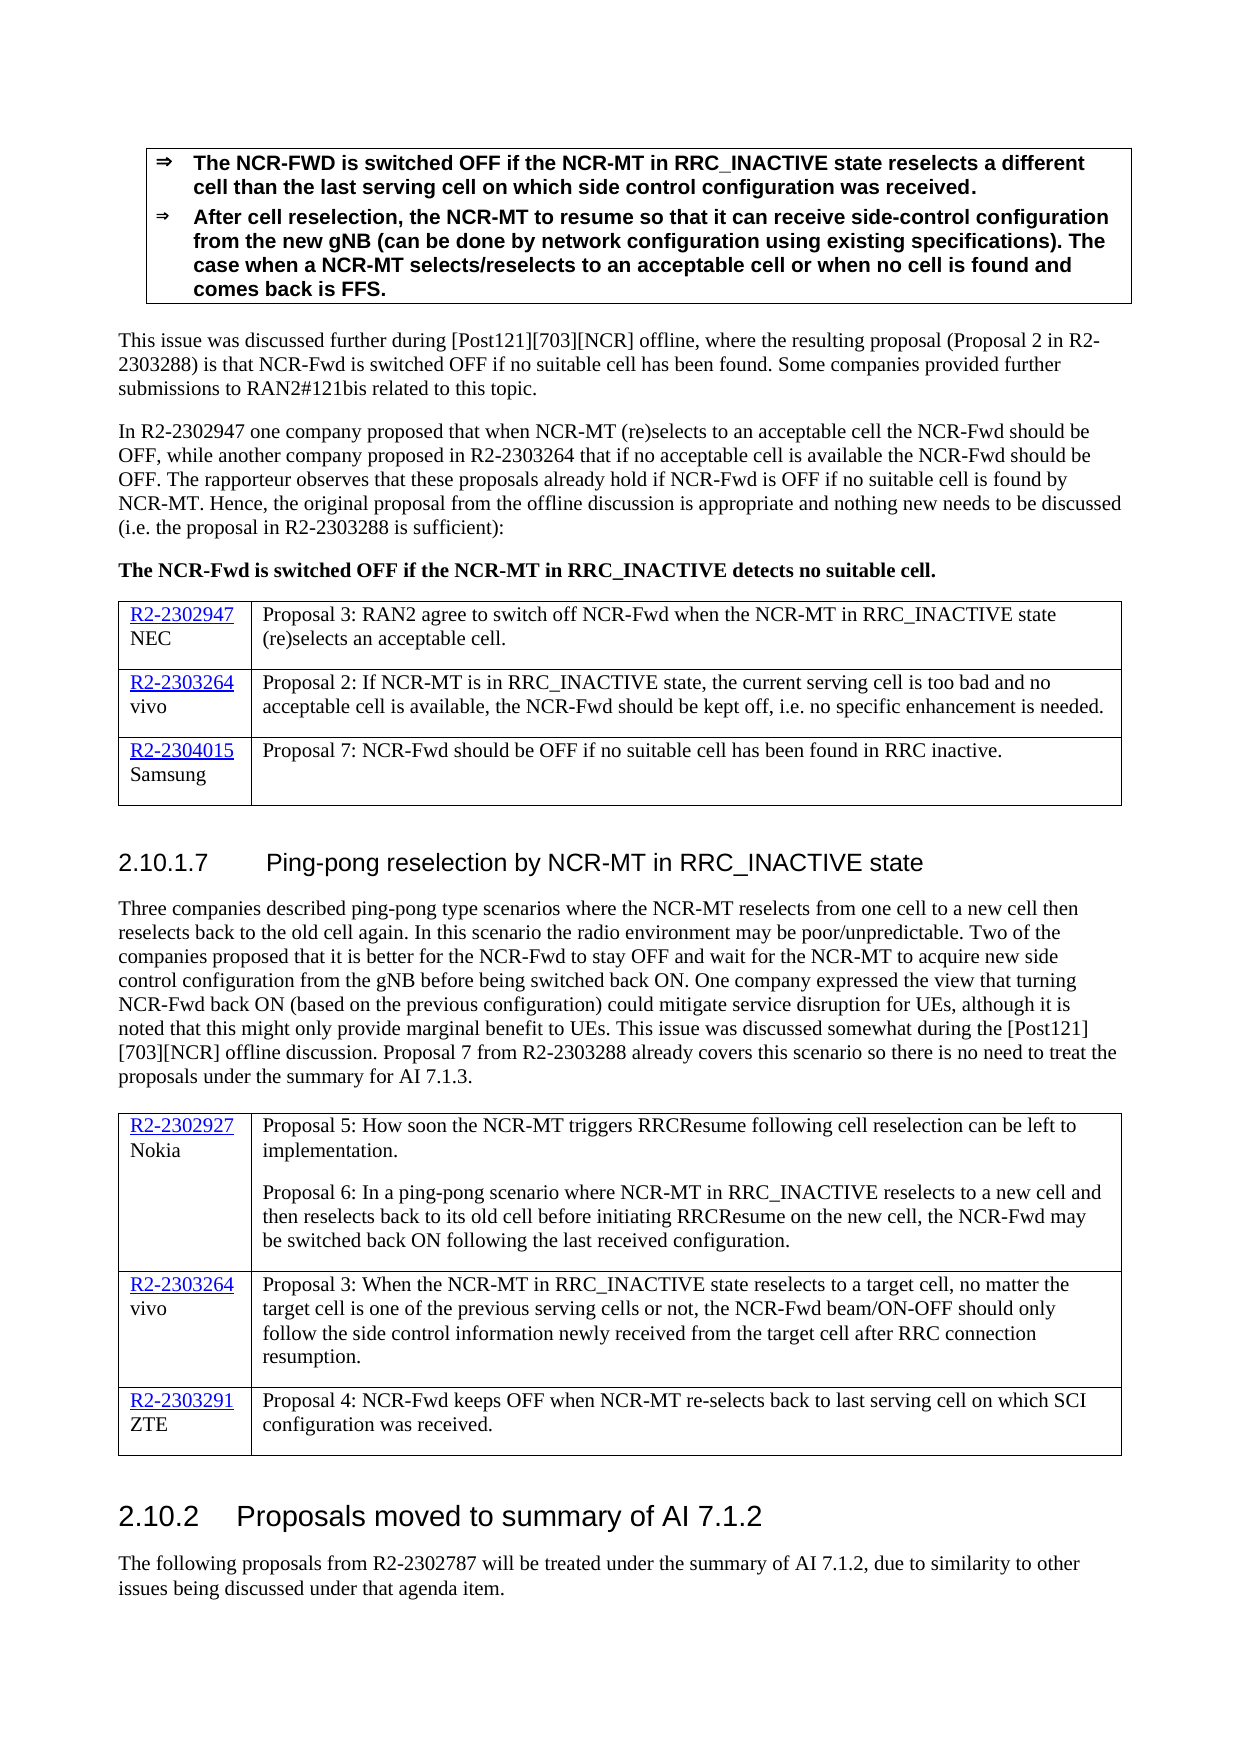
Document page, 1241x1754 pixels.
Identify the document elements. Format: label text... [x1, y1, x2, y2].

text Three companies described ping-pong type scenarios where the NCR-MT reselects from one cell to a new cell then reselects back to the old cell again. In this scenario the radio environment may be poor/unpredictable. Two of the companies proposed that it is better for the NCR-Fwd to stay OFF and wait for the NCR-MT to acquire new side control configuration from the gNB before being switched back ON. One company expressed the view that turning NCR-Fwd back ON (based on the previous configuration) could mitigate service disruption for UEs, although it is noted that this might only provide marginal benefit to UEs. This issue was discussed somewhat during the [Post121][703][NCR] offline discussion. Proposal 7 from R2-2303288 already covers this scenario so there is no need to treat the proposals under the summary for AI 7.1.3. [118, 896, 1122, 1088]
table_header R2-2302927 Nokia [119, 1114, 251, 1271]
table_cell R2-2303291 ZTE [119, 1388, 251, 1455]
table_cell Proposal 4: NCR-Fwd keeps OFF when NCR-MT re-selects back to last serving cell on which SCI configuration was received. [252, 1388, 1121, 1455]
text In R2-2302947 one company proposed that when NCR-MT (re)selects to an acceptable cell the NCR-Fwd should be OFF, while another company proposed in R2-2303264 that if no acceptable cell is available the NCR-Fwd should be OFF. The rapporteur observes that these proposals already hold if NCR-Fwd is OFF if no suitable cell is found by NCR-MT. Hence, the original proposal from the offline discussion is appropriate and nothing new needs to be discussed (i.e. the proposal in R2-2303288 is sufficient): [118, 419, 1122, 539]
table_header Proposal 3: RAN2 agree to switch off NCR-Fwd when the NCR-MT in RRC_INACTIVE state (re)selects an acceptable cell. [252, 602, 1121, 669]
subtitle 2.10.1.7 Ping-pong reselection by NCR-MT in RRC_INACTIVE state [118, 848, 1122, 877]
list After cell reselection, the NCR-MT to resume so that it can receive side-control configuration from the new gNB (can be done by network configuration using existing specifications). The case when a NCR-MT selects/reselects to an acceptable cell or when no cell is found and comes back is FFS. [147, 202, 1131, 303]
table_cell Proposal 2 : If NCR-MT is in RRC_INACTIVE state, the current serving cell is too bad and no acceptable cell is available, the NCR-Fwd should be kept off, i.e. no specific enhancement is needed. [252, 670, 1121, 737]
table_cell R2-2303264 vivo [119, 1272, 251, 1387]
text The following proposals from R2-2302787 will be treated under the summary of AI 7.1.2, due to similarity to other issues being discussed under that agenda item. [118, 1551, 1122, 1599]
table_cell R2-2304015 Samsung [119, 738, 251, 804]
text The NCR-Fwd is switched OFF if the NCR-MT in RRC_INACTIVE detects no suitable cell. [118, 558, 1122, 582]
table_header Proposal 5: How soon the NCR-MT triggers RRCResume following cell reselection can be left to implementation. Proposal 6: In a ping-pong scenario where NCR-MT in RRC_INACTIVE reselects to a new cell and then reselects back to its old cell before initiating RRCResume on the new cell, the NCR-Fwd may be switched back ON following the last received configuration. [252, 1114, 1121, 1271]
subtitle 2.10.2 Proposals moved to summary of AI 7.1.2 [118, 1499, 1122, 1533]
table_cell Proposal 7: NCR-Fwd should be OFF if no suitable cell has been found in RRC inactive. [252, 738, 1121, 804]
list The NCR-FWD is switched OFF if the NCR-MT in RRC_INACTIVE state reselects a different cell than the last serving cell on which side control configuration was received. [147, 149, 1131, 199]
text This issue was discussed further during [Post121][703][NCR] offline, where the resulting proposal (Proposal 2 in R2-2303288) is that NCR-Fwd is switched OFF if no suitable cell has been found. Some companies provided further submissions to RAN2#121bis related to this topic. [118, 328, 1122, 400]
table_header R2-2302947 NEC [119, 602, 251, 669]
table_cell R2-2303264 vivo [119, 670, 251, 737]
table_cell Proposal 3: When the NCR-MT in RRC_INACTIVE state reselects to a target cell, no matter the target cell is one of the previous serving cells or not, the NCR-Fwd beam/ON-OFF should only follow the side control information newly received from the target cell after RRC connection resumption. [252, 1272, 1121, 1387]
